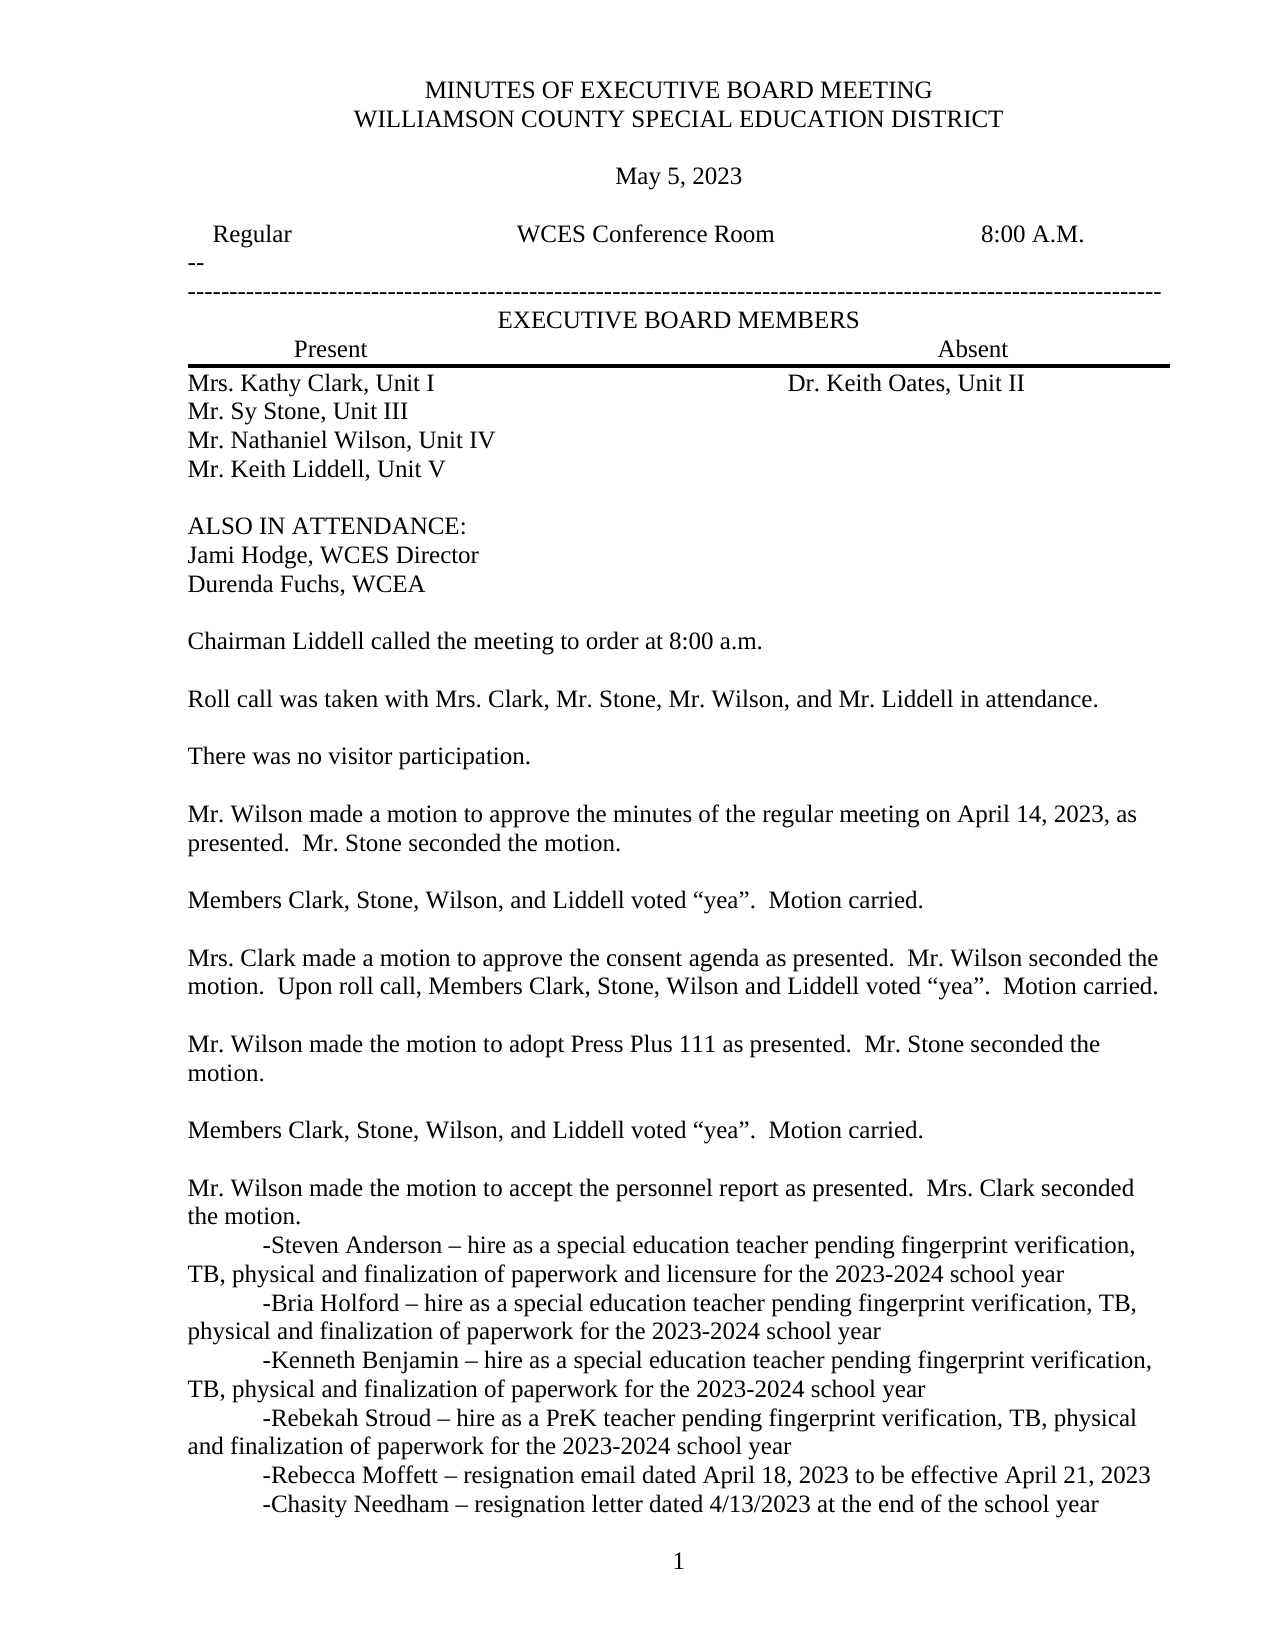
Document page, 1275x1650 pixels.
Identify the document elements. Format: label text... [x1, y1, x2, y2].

text Regular WCES Conference Room 8:00 A.M. [187, 219, 1170, 247]
text Members Clark, Stone, Wilson, and Liddell voted “yea”. Motion carried. [187, 1115, 1170, 1144]
text ALSO IN ATTENDANCE: [187, 511, 1170, 540]
text May 5, 2023 [187, 161, 1170, 190]
text -Kenneth Benjamin – hire as a special education teacher pending fingerprint verification, TB, physical and finalization of paperwork for the 2023-2024 school year [187, 1345, 1170, 1403]
text EXECUTIVE BOARD MEMBERS [187, 305, 1170, 334]
text -Chasity Needham – resignation letter dated 4/13/2023 at the end of the school year [187, 1489, 1170, 1518]
text Mr. Wilson made the motion to accept the personnel report as presented. Mrs. Clark seconded the motion. [187, 1173, 1170, 1230]
text -Steven Anderson – hire as a special education teacher pending fingerprint verification, TB, physical and finalization of paperwork and licensure for the 2023-2024 school year [187, 1230, 1170, 1288]
text Roll call was taken with Mrs. Clark, Mr. Stone, Mr. Wilson, and Mr. Liddell in attendance. [187, 684, 1170, 713]
text Mrs. Clark made a motion to approve the consent agenda as presented. Mr. Wilson seconded the motion. Upon roll call, Members Clark, Stone, Wilson and Liddell voted “yea”. Motion carried. [187, 943, 1170, 1000]
text Mr. Wilson made the motion to adopt Press Plus 111 as presented. Mr. Stone seconded the motion. [187, 1029, 1170, 1086]
text Mr. Wilson made a motion to approve the minutes of the regular meeting on April 14, 2023, as presented. Mr. Stone seconded the motion. [187, 799, 1170, 856]
text MINUTES OF EXECUTIVE BOARD MEETING [187, 75, 1170, 104]
text -Rebecca Moffett – resignation email dated April 18, 2023 to be effective April 21, 2023 [187, 1460, 1170, 1489]
text Mr. Sy Stone, Unit III [187, 396, 1170, 425]
text ---------------------------------------------------------------------------------------------------------------------- [187, 247, 1170, 305]
text Chairman Liddell called the meeting to order at 8:00 a.m. [187, 626, 1170, 655]
text -Rebekah Stroud – hire as a PreK teacher pending fingerprint verification, TB, physical and finalization of paperwork for the 2023-2024 school year [187, 1403, 1170, 1460]
text Members Clark, Stone, Wilson, and Liddell voted “yea”. Motion carried. [187, 885, 1170, 914]
text Durenda Fuchs, WCEA [187, 569, 1170, 598]
text Mr. Keith Liddell, Unit V [187, 454, 1170, 483]
text WILLIAMSON COUNTY SPECIAL EDUCATION DISTRICT [187, 104, 1170, 132]
text Mrs. Kathy Clark, Unit I Dr. Keith Oates, Unit II [187, 368, 1170, 396]
text Present Absent [187, 334, 1170, 368]
text -Bria Holford – hire as a special education teacher pending fingerprint verification, TB, physical and finalization of paperwork for the 2023-2024 school year [187, 1288, 1170, 1345]
text Mr. Nathaniel Wilson, Unit IV [187, 425, 1170, 454]
text There was no visitor participation. [187, 741, 1170, 770]
text Jami Hodge, WCES Director [187, 540, 1170, 569]
